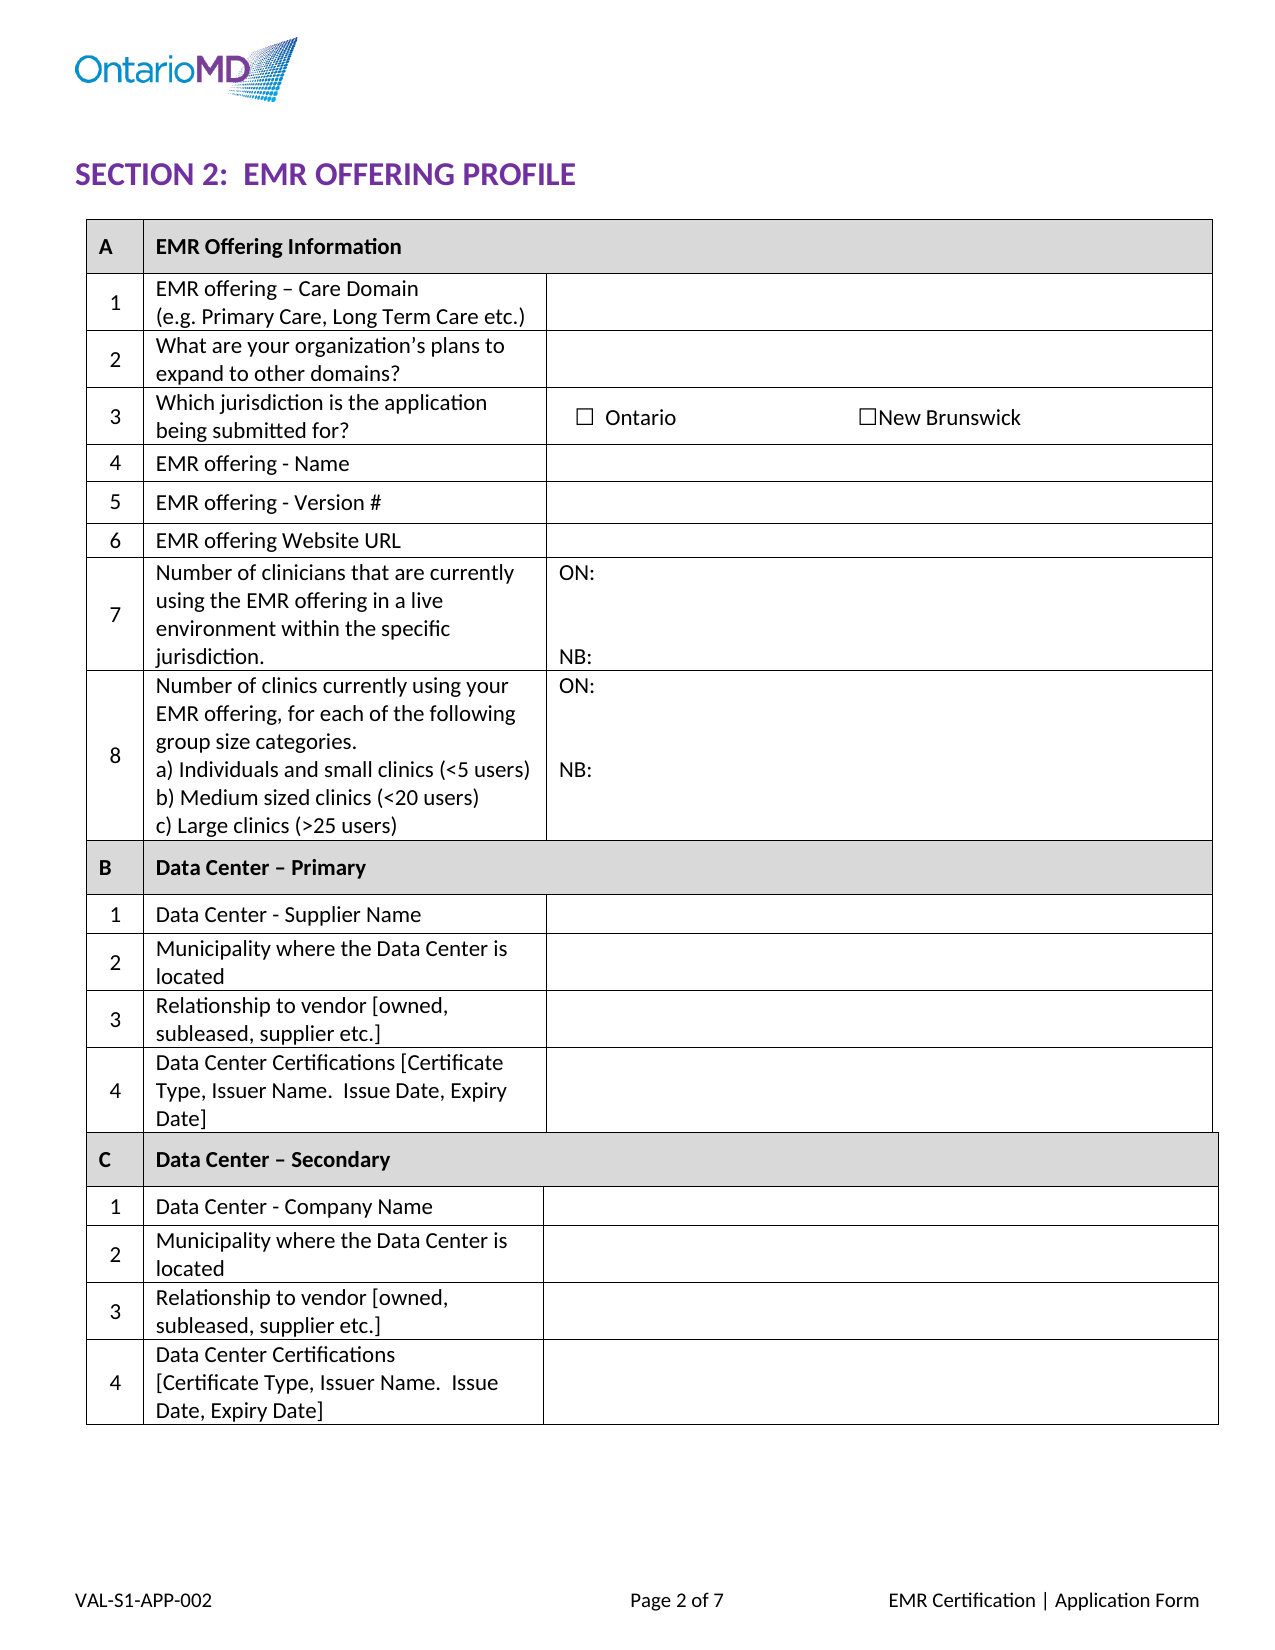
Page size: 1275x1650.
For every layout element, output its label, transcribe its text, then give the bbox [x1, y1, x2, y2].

table_cell 7 [87, 558, 143, 670]
table_cell 2 [87, 1226, 143, 1282]
table_cell 2 [87, 331, 143, 387]
picture [79, 59, 98, 79]
table_cell ON: NB: [547, 558, 1212, 670]
table_cell Data Center – Secondary [144, 1133, 1218, 1186]
table_cell [544, 1283, 1218, 1339]
subtitle Section 2: EMR OFFERING PROFILE [75, 153, 1209, 194]
table_cell EMR offering - Name [144, 445, 546, 481]
table_cell [544, 1187, 1218, 1225]
table_cell 3 [87, 1283, 143, 1339]
table_cell Data Center Certifications [Certificate Type, Issuer Name. Issue Date, Expiry Date] [144, 1340, 543, 1424]
table_cell Data Center - Supplier Name [144, 895, 546, 933]
table_cell [544, 1340, 1218, 1424]
table_cell Relationship to vendor [owned, subleased, supplier etc.] [144, 991, 546, 1047]
table_header A [87, 220, 143, 273]
table_cell Ontario New Brunswick [547, 388, 1212, 444]
table_cell Data Center – Primary [144, 841, 1212, 894]
table_cell 3 [87, 991, 143, 1047]
table_cell 8 [87, 671, 143, 839]
table_cell EMR offering Website URL [144, 524, 546, 557]
table_cell [544, 1226, 1218, 1282]
table_cell Which jurisdiction is the application being submitted for? [144, 388, 546, 444]
table_cell B [87, 841, 143, 894]
table_cell Municipality where the Data Center is located [144, 934, 546, 990]
table_cell [547, 991, 1212, 1047]
table_cell 4 [87, 1340, 143, 1424]
table_cell C [87, 1133, 143, 1186]
table_cell 4 [87, 1048, 143, 1132]
table_cell [547, 895, 1212, 933]
table_cell 6 [87, 524, 143, 557]
table_cell [547, 524, 1212, 557]
table_cell EMR offering – Care Domain (e.g. Primary Care, Long Term Care etc.) [144, 274, 546, 330]
table_cell 5 [87, 482, 143, 523]
table_cell [547, 331, 1212, 387]
picture [75, 37, 298, 102]
table_cell [547, 1048, 1212, 1132]
table_cell [547, 934, 1212, 990]
table_cell ON: NB: [547, 671, 1212, 839]
table_cell Number of clinicians that are currently using the EMR offering in a live environment within the specific jurisdiction. [144, 558, 546, 670]
table_cell 1 [87, 895, 143, 933]
table_header EMR Offering Information [144, 220, 1212, 273]
table_cell Data Center - Company Name [144, 1187, 543, 1225]
table_cell 4 [87, 445, 143, 481]
table_cell Number of clinics currently using your EMR offering, for each of the following group size categories. a) Individuals and small clinics (<5 users) b) Medium sized clinics (<20 users) c) Large clinics (>25 users) [144, 671, 546, 839]
table_cell Data Center Certifications [Certificate Type, Issuer Name. Issue Date, Expiry Date] [144, 1048, 546, 1132]
table_cell 1 [87, 274, 143, 330]
table_cell [547, 482, 1212, 523]
table_cell EMR offering - Version # [144, 482, 546, 523]
table_cell 2 [87, 934, 143, 990]
table_cell [547, 445, 1212, 481]
table_cell What are your organization’s plans to expand to other domains? [144, 331, 546, 387]
table_cell 3 [87, 388, 143, 444]
table_cell Relationship to vendor [owned, subleased, supplier etc.] [144, 1283, 543, 1339]
table_cell [547, 274, 1212, 330]
table_cell 1 [87, 1187, 143, 1225]
table_cell Municipality where the Data Center is located [144, 1226, 543, 1282]
